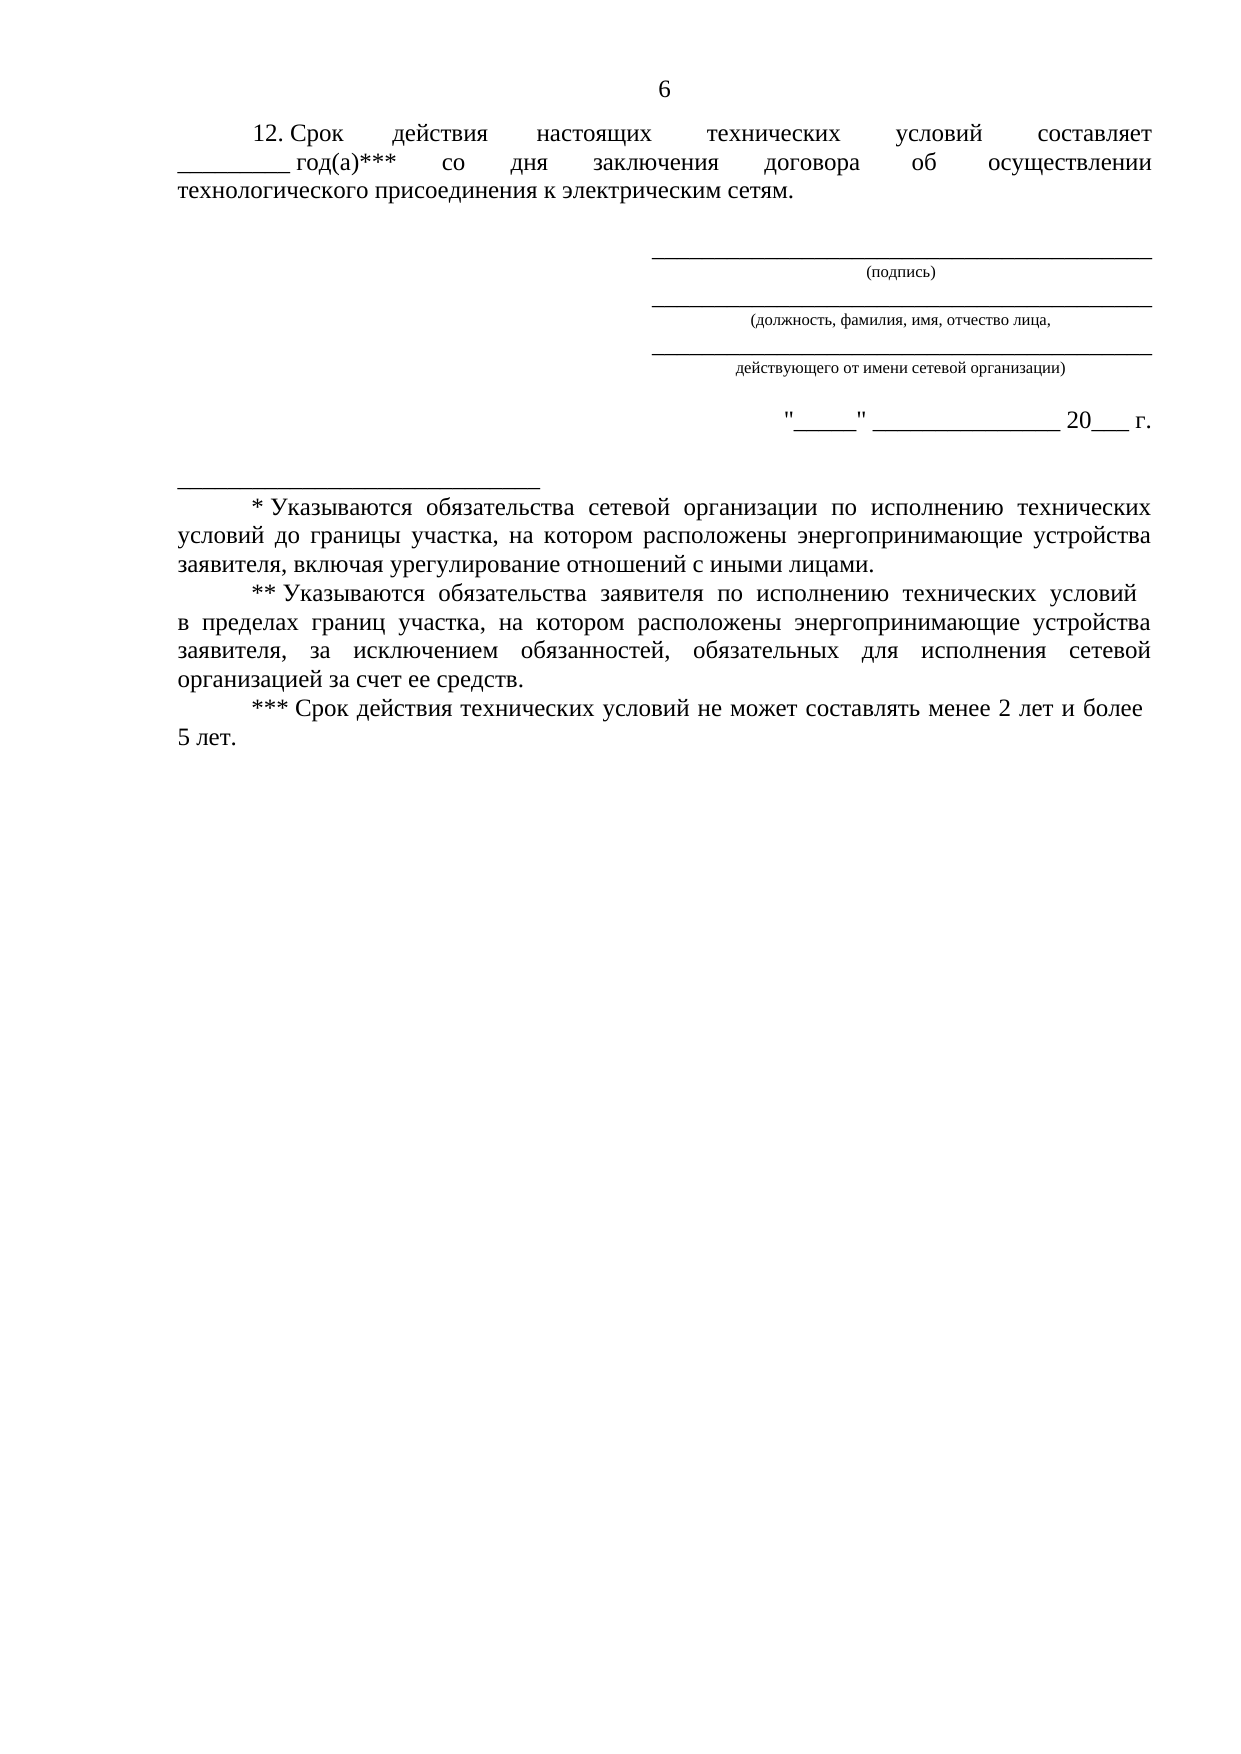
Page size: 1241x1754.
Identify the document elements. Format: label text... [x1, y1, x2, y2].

text ________________________________________ [177, 329, 1152, 358]
text ** Указываются обязательства заявителя по исполнению технических условий в пределах границ участка, на котором расположены энергопринимающие устройства заявителя, за исключением обязанностей, обязательных для исполнения сетевой организацией за счет ее средств. [177, 578, 1152, 693]
text "_____" _______________ 20___ г. [177, 406, 1152, 434]
text 12. Срок действия настоящих технических условий составляет _________ год(а)*** со дня заключения договора об осуществлении технологического присоединения к электрическим сетям. [177, 118, 1152, 204]
text действующего от имени сетевой организации) [650, 358, 1152, 377]
text ________________________________________ [177, 233, 1152, 262]
text (должность, фамилия, имя, отчество лица, [650, 310, 1152, 329]
text _____________________________ [177, 463, 1152, 492]
text * Указываются обязательства сетевой организации по исполнению технических условий до границы участка, на котором расположены энергопринимающие устройства заявителя, включая урегулирование отношений с иными лицами. [177, 492, 1152, 578]
text (подпись) [650, 262, 1152, 281]
text *** Срок действия технических условий не может составлять менее 2 лет и более 5 лет. [177, 693, 1152, 751]
text ________________________________________ [177, 281, 1152, 310]
